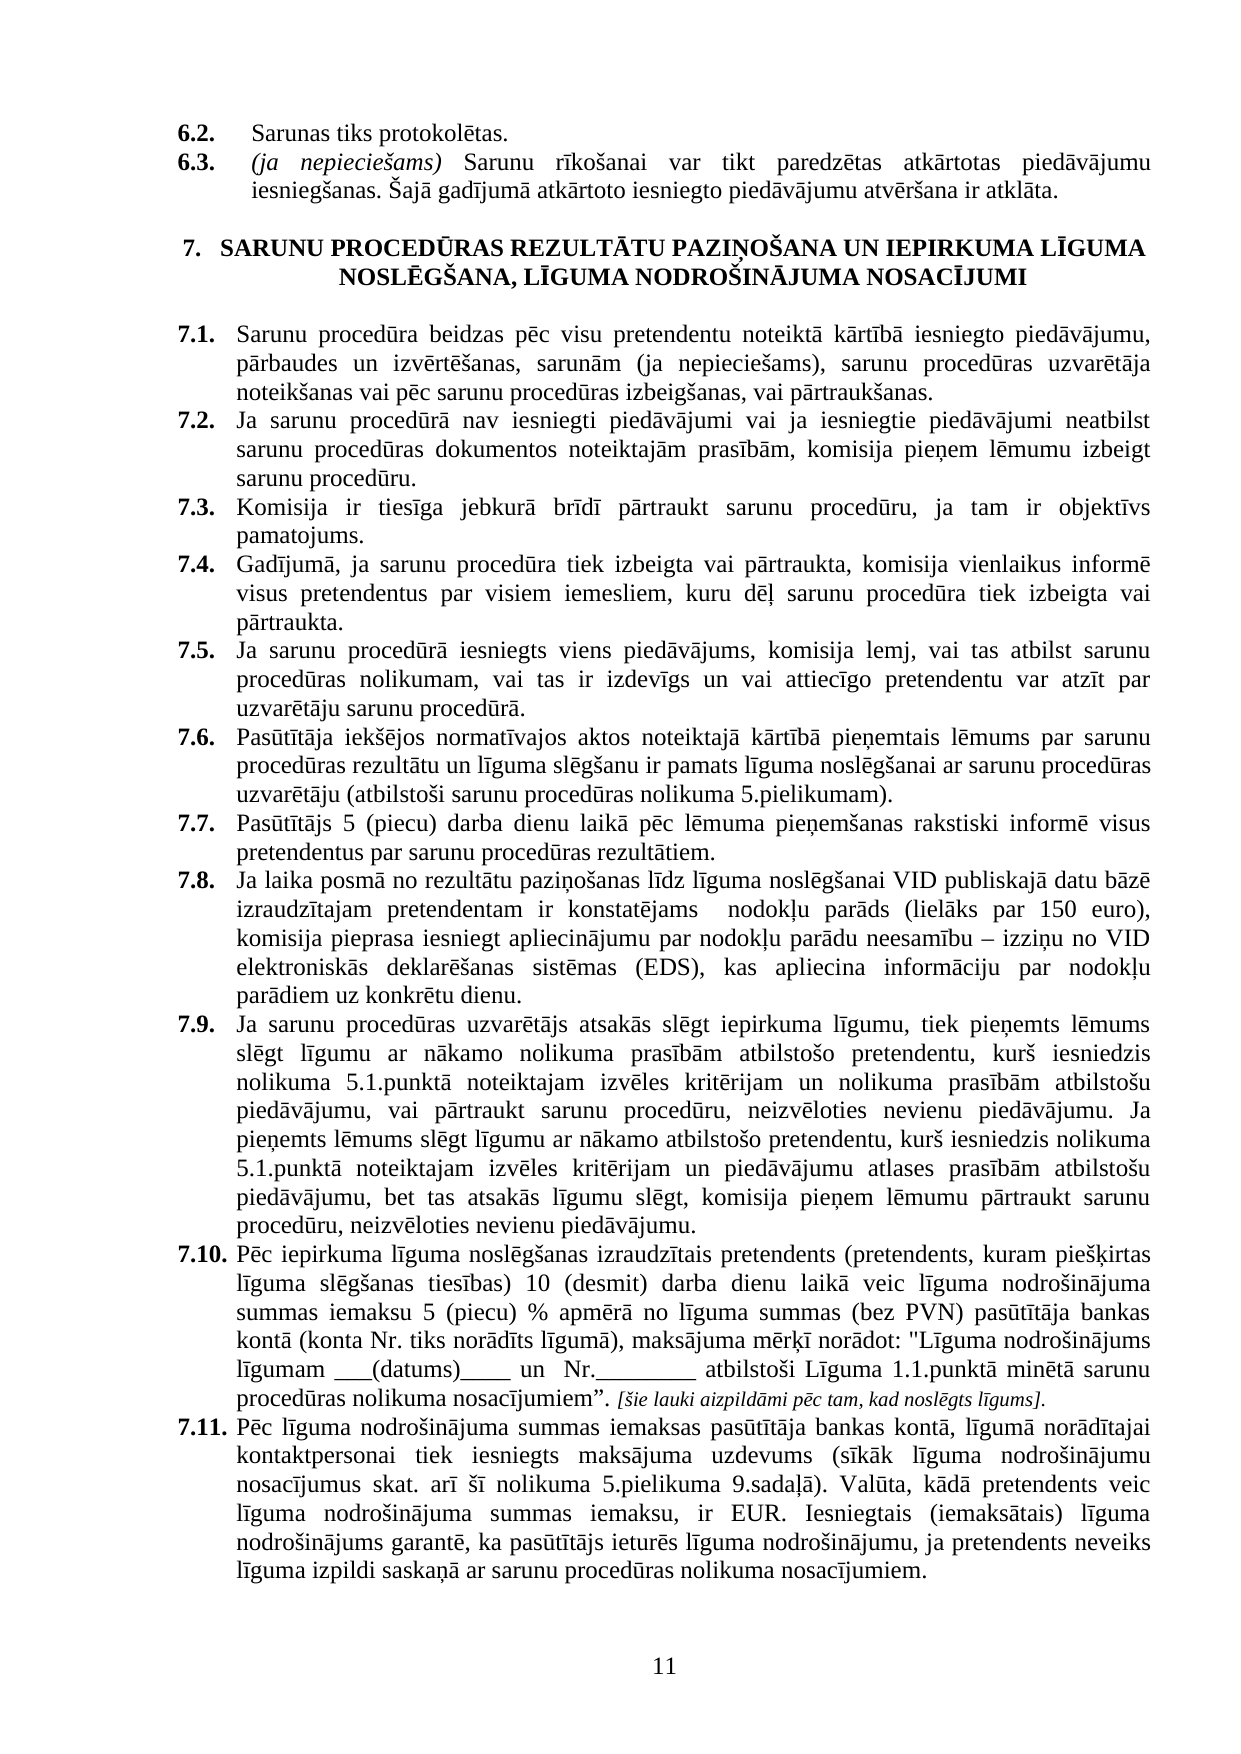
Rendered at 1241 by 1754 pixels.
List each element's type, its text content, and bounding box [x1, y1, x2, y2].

list Pasūtītāja iekšējos normatīvajos aktos noteiktajā kārtībā pieņemtais lēmums par sarunu procedūras rezultātu un līguma slēgšanu ir pamats līguma noslēgšanai ar sarunu procedūras uzvarētāju (atbilstoši sarunu procedūras nolikuma 5.pielikumam). [177, 722, 1152, 808]
list Ja laika posmā no rezultātu paziņošanas līdz līguma noslēgšanai VID publiskajā datu bāzē izraudzītajam pretendentam ir konstatējams nodokļu parāds (lielāks par 150 euro), komisija pieprasa iesniegt apliecinājumu par nodokļu parādu neesamību – izziņu no VID elektroniskās deklarēšanas sistēmas (EDS), kas apliecina informāciju par nodokļu parādiem uz konkrētu dienu. [177, 866, 1152, 1009]
list Pēc līguma nodrošinājuma summas iemaksas pasūtītāja bankas kontā, līgumā norādītajai kontaktpersonai tiek iesniegts maksājuma uzdevums (sīkāk līguma nodrošinājumu nosacījumus skat. arī šī nolikuma 5.pielikuma 9.sadaļā). Valūta, kādā pretendents veic līguma nodrošinājuma summas iemaksu, ir EUR. Iesniegtais (iemaksātais) līguma nodrošinājums garantē, ka pasūtītājs ieturēs līguma nodrošinājumu, ja pretendents neveiks līguma izpildi saskaņā ar sarunu procedūras nolikuma nosacījumiem. [177, 1412, 1152, 1584]
list (ja nepieciešams) Sarunu rīkošanai var tikt paredzētas atkārtotas piedāvājumu iesniegšanas. Šajā gadījumā atkārtoto iesniegto piedāvājumu atvēršana ir atklāta. [177, 147, 1152, 204]
list Sarunu procedūra beidzas pēc visu pretendentu noteiktā kārtībā iesniegto piedāvājumu, pārbaudes un izvērtēšanas, sarunām (ja nepieciešams), sarunu procedūras uzvarētāja noteikšanas vai pēc sarunu procedūras izbeigšanas, vai pārtraukšanas. [177, 319, 1152, 406]
list Ja sarunu procedūrā iesniegts viens piedāvājums, komisija lemj, vai tas atbilst sarunu procedūras nolikumam, vai tas ir izdevīgs un vai attiecīgo pretendentu var atzīt par uzvarētāju sarunu procedūrā. [177, 636, 1152, 722]
list Gadījumā, ja sarunu procedūra tiek izbeigta vai pārtraukta, komisija vienlaikus informē visus pretendentus par visiem iemesliem, kuru dēļ sarunu procedūra tiek izbeigta vai pārtraukta. [177, 549, 1152, 636]
list Pēc iepirkuma līguma noslēgšanas izraudzītais pretendents (pretendents, kuram piešķirtas līguma slēgšanas tiesības) 10 (desmit) darba dienu laikā veic līguma nodrošinājuma summas iemaksu 5 (piecu) % apmērā no līguma summas (bez PVN) pasūtītāja bankas kontā (konta Nr. tiks norādīts līgumā), maksājuma mērķī norādot: "Līguma nodrošinājums līgumam ___(datums)____ un Nr.________ atbilstoši Līguma 1.1.punktā minētā sarunu procedūras nolikuma nosacījumiem”. [šie lauki aizpildāmi pēc tam, kad noslēgts līgums]. [177, 1239, 1152, 1412]
list Ja sarunu procedūras uzvarētājs atsakās slēgt iepirkuma līgumu, tiek pieņemts lēmums slēgt līgumu ar nākamo nolikuma prasībām atbilstošo pretendentu, kurš iesniedzis nolikuma 5.1.punktā noteiktajam izvēles kritērijam un nolikuma prasībām atbilstošu piedāvājumu, vai pārtraukt sarunu procedūru, neizvēloties nevienu piedāvājumu. Ja pieņemts lēmums slēgt līgumu ar nākamo atbilstošo pretendentu, kurš iesniedzis nolikuma 5.1.punktā noteiktajam izvēles kritērijam un piedāvājumu atlases prasībām atbilstošu piedāvājumu, bet tas atsakās līgumu slēgt, komisija pieņem lēmumu pārtraukt sarunu procedūru, neizvēloties nevienu piedāvājumu. [177, 1009, 1152, 1239]
list Sarunas tiks protokolētas. [177, 118, 1152, 147]
list Pasūtītājs 5 (piecu) darba dienu laikā pēc lēmuma pieņemšanas rakstiski informē visus pretendentus par sarunu procedūras rezultātiem. [177, 808, 1152, 866]
list Komisija ir tiesīga jebkurā brīdī pārtraukt sarunu procedūru, ja tam ir objektīvs pamatojums. [177, 492, 1152, 549]
list Ja sarunu procedūrā nav iesniegti piedāvājumi vai ja iesniegtie piedāvājumi neatbilst sarunu procedūras dokumentos noteiktajām prasībām, komisija pieņem lēmumu izbeigt sarunu procedūru. [177, 406, 1152, 492]
list SARUNU PROCEDŪRAS REZULTĀTU PAZIŅOŠANA UN IEPIRKUMA LĪGUMA NOSLĒGŠANA, LĪGUMA NODROŠINĀJUMA NOSACĪJUMI [177, 233, 1152, 291]
